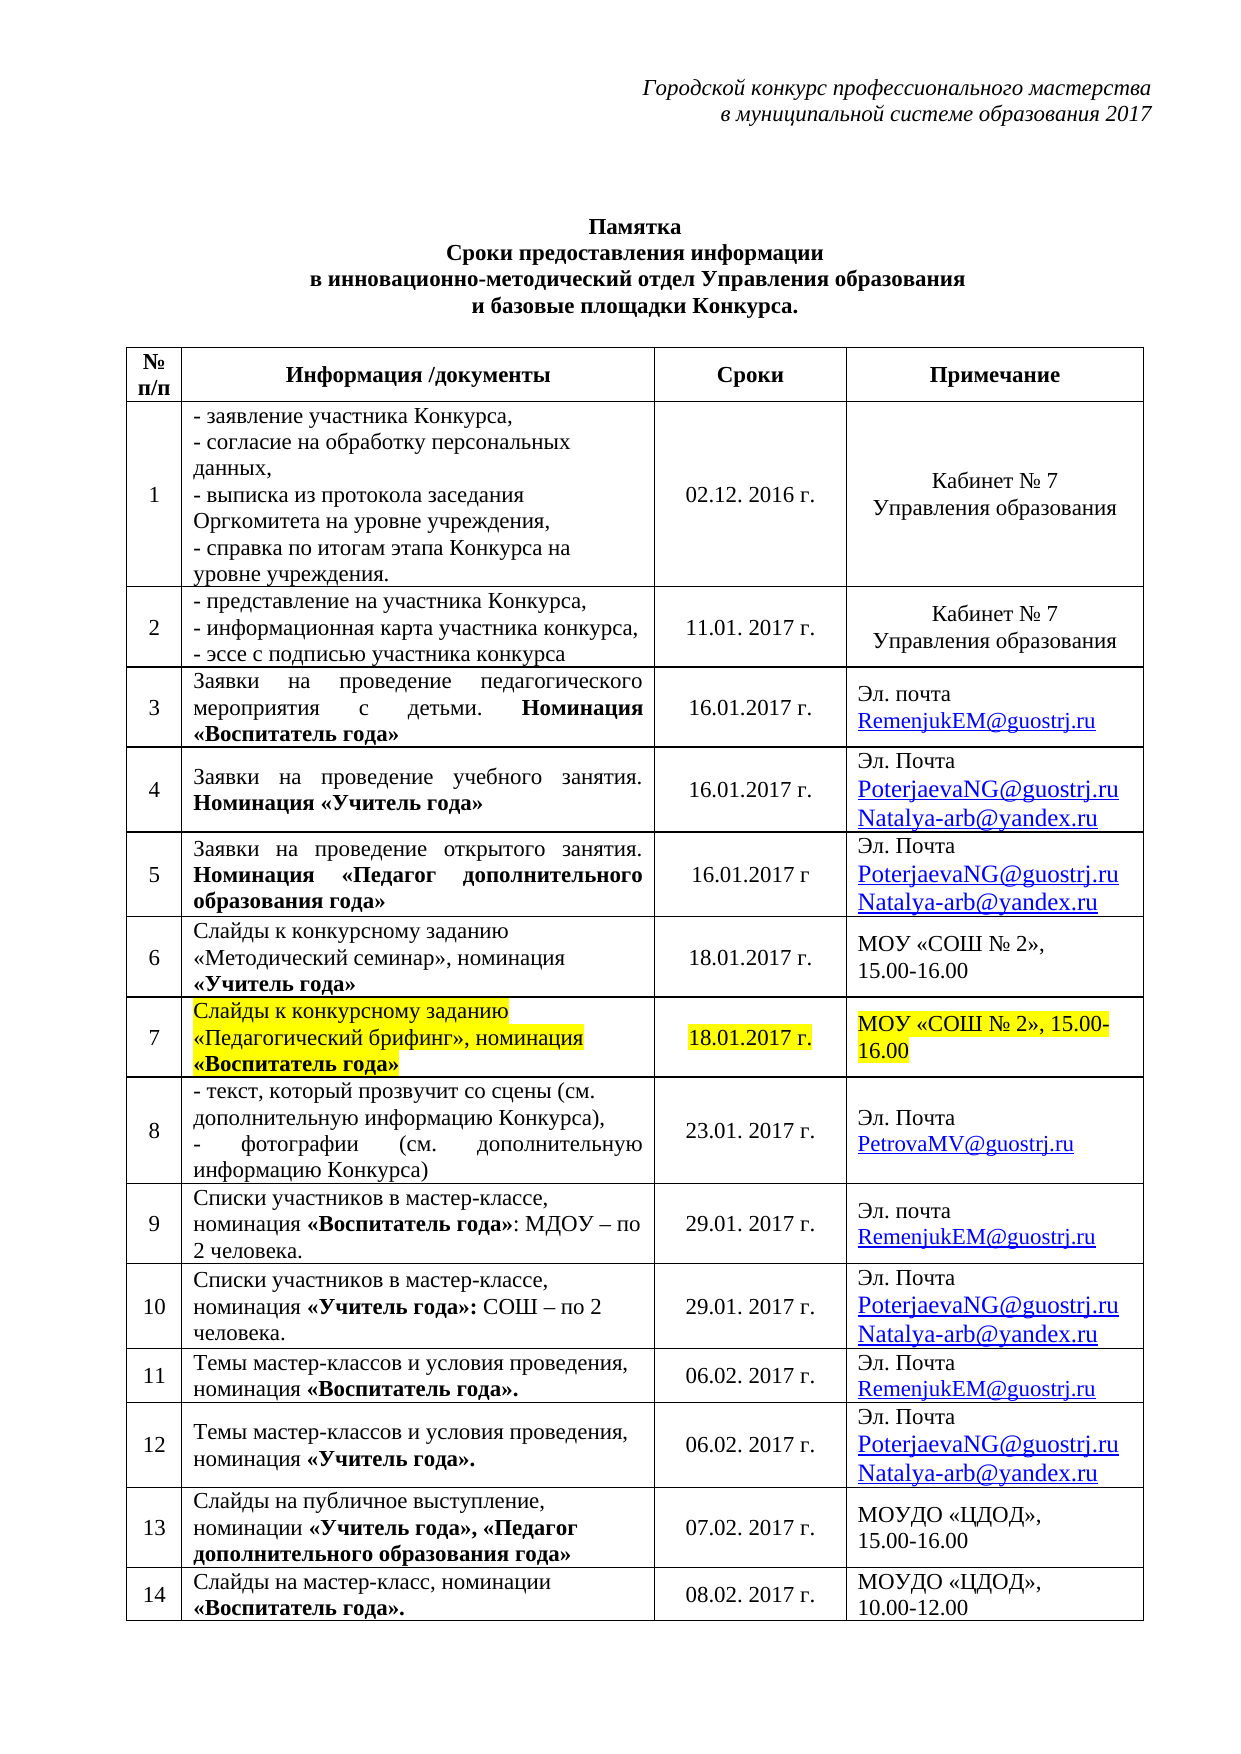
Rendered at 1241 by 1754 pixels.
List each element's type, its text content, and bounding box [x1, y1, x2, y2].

table_cell 29.01. 2017 г. [655, 1184, 846, 1263]
table_cell Списки участников в мастер-классе, номинация «Учитель года»: СОШ – по 2 человека. [182, 1264, 654, 1348]
text и базовые площадки Конкурса. [118, 292, 1152, 318]
table_cell 29.01. 2017 г. [655, 1264, 846, 1348]
table_cell Слайды на публичное выступление, номинации «Учитель года», «Педагог дополнительного образования года» [182, 1488, 654, 1567]
table_cell Эл. почта RemenjukEM@guostrj.ru [847, 1184, 1143, 1263]
table_cell - текст, который прозвучит со сцены (см. дополнительную информацию Конкурса), - фотографии (см. дополнительную информацию Конкурса) [182, 1078, 654, 1183]
table_cell 11 [127, 1349, 181, 1402]
table_cell 5 [127, 833, 181, 916]
table_cell 2 [127, 587, 181, 666]
table_header № п/п [127, 348, 181, 401]
table_cell 4 [127, 748, 181, 831]
table_cell Эл. Почта PoterjaevaNG@guostrj.ru Natalya-arb@yandex.ru [847, 833, 1143, 916]
table_cell Темы мастер-классов и условия проведения, номинация «Учитель года». [182, 1403, 654, 1487]
table_cell МОУ «СОШ № 2», 15.00-16.00 [847, 917, 1143, 996]
table_cell 1 [127, 402, 181, 586]
text Памятка [118, 213, 1152, 239]
table_cell 9 [127, 1184, 181, 1263]
table_cell 11.01. 2017 г. [655, 587, 846, 666]
table_cell 10 [127, 1264, 181, 1348]
table_cell 18.01.2017 г. [655, 917, 846, 996]
table_cell 7 [127, 998, 181, 1076]
table_cell 08.02. 2017 г. [655, 1568, 846, 1620]
table_cell Эл. Почта PoterjaevaNG@guostrj.ru Natalya-arb@yandex.ru [847, 1264, 1143, 1348]
table_cell Эл. почта RemenjukEM@guostrj.ru [847, 668, 1143, 746]
table_cell 07.02. 2017 г. [655, 1488, 846, 1567]
table_cell Списки участников в мастер-классе, номинация «Воспитатель года»: МДОУ – по 2 человека. [182, 1184, 654, 1263]
table_cell 14 [127, 1568, 181, 1620]
table_cell 02.12. 2016 г. [655, 402, 846, 586]
table_header Примечание [847, 348, 1143, 401]
table_cell - представление на участника Конкурса, - информационная карта участника конкурса, - эссе с подписью участника конкурса [182, 587, 654, 666]
table_cell Слайды к конкурсному заданию «Педагогический брифинг», номинация «Воспитатель года» [399, 998, 654, 1076]
table_cell МОУДО «ЦДОД», 15.00-16.00 [847, 1488, 1143, 1567]
table_cell 18.01.2017 г. [655, 998, 846, 1076]
table_cell Слайды к конкурсному заданию «Методический семинар», номинация «Учитель года» [182, 917, 654, 996]
table_cell Эл. Почта RemenjukEM@guostrj.ru [847, 1349, 1143, 1402]
table_cell Заявки на проведение педагогического мероприятия с детьми. Номинация «Воспитатель года» [182, 668, 654, 746]
table_cell 12 [127, 1403, 181, 1487]
table_cell Кабинет № 7 Управления образования [847, 402, 1143, 586]
table_cell 06.02. 2017 г. [655, 1403, 846, 1487]
table_cell Эл. Почта PetrovaMV@guostrj.ru [847, 1078, 1143, 1183]
table_cell Заявки на проведение учебного занятия. Номинация «Учитель года» [182, 748, 654, 831]
table_cell 16.01.2017 г [655, 833, 846, 916]
table_cell 23.01. 2017 г. [655, 1078, 846, 1183]
table_cell 16.01.2017 г. [655, 668, 846, 746]
table_cell МОУ «СОШ № 2», 15.00-16.00 [847, 998, 1143, 1076]
table_cell Кабинет № 7 Управления образования [847, 587, 1143, 666]
table_cell Эл. Почта PoterjaevaNG@guostrj.ru Natalya-arb@yandex.ru [847, 748, 1143, 831]
table_header Информация /документы [182, 348, 654, 401]
table_cell 8 [127, 1078, 181, 1183]
table_cell Слайды на мастер-класс, номинации «Воспитатель года». [182, 1568, 654, 1620]
table_cell 13 [127, 1488, 181, 1567]
table_cell Темы мастер-классов и условия проведения, номинация «Воспитатель года». [182, 1349, 654, 1402]
table_cell 16.01.2017 г. [655, 748, 846, 831]
table_cell Эл. Почта PoterjaevaNG@guostrj.ru Natalya-arb@yandex.ru [847, 1403, 1143, 1487]
table_cell - заявление участника Конкурса, - согласие на обработку персональных данных, - выписка из протокола заседания Оргкомитета на уровне учреждения, - справка по итогам этапа Конкурса на уровне учреждения. [182, 402, 654, 586]
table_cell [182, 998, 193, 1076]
table_header Сроки [655, 348, 846, 401]
table_cell 3 [127, 668, 181, 746]
table_cell Заявки на проведение открытого занятия. Номинация «Педагог дополнительного образования года» [182, 833, 654, 916]
table_cell МОУДО «ЦДОД», 10.00-12.00 [847, 1568, 1143, 1620]
text Сроки предоставления информации [118, 239, 1152, 266]
text в инновационно-методический отдел Управления образования [118, 266, 1152, 292]
table_cell 6 [127, 917, 181, 996]
table_cell 06.02. 2017 г. [655, 1349, 846, 1402]
